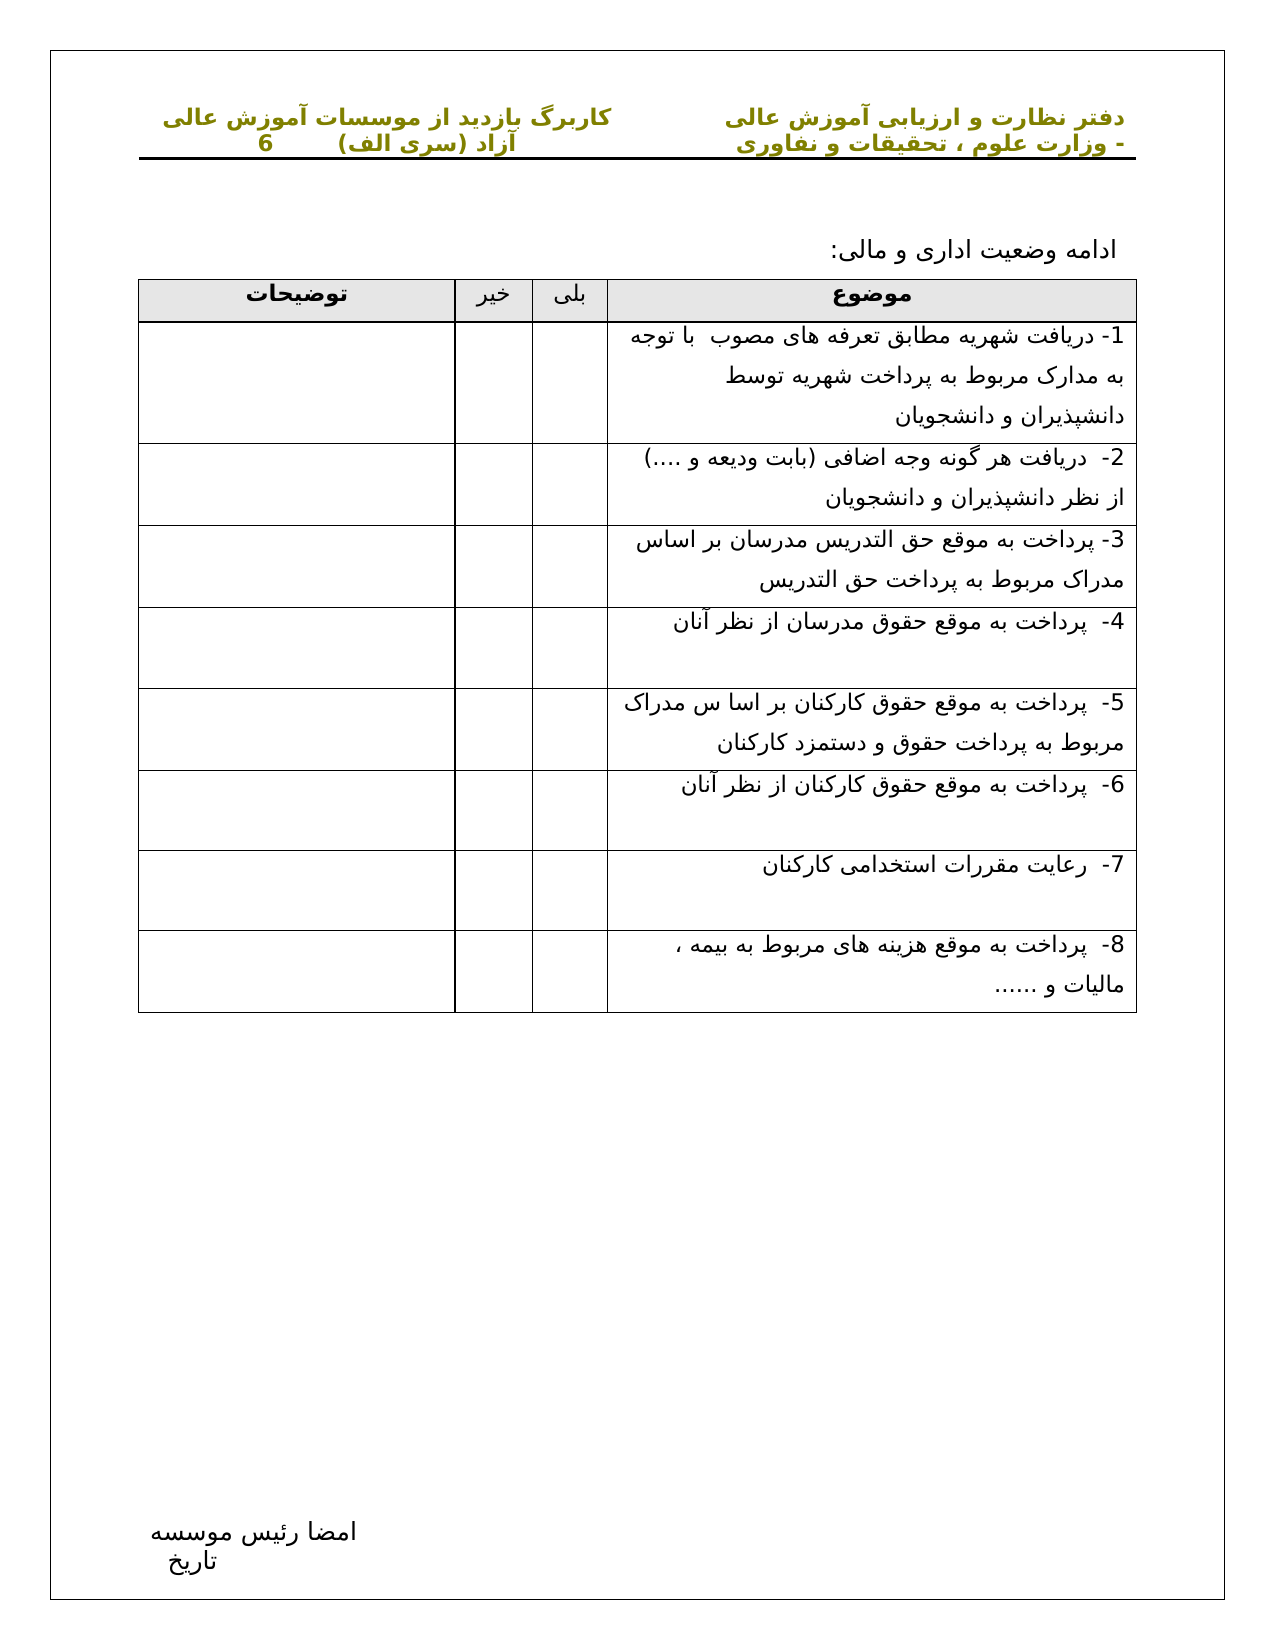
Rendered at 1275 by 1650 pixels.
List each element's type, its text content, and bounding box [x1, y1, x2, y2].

table_cell [139, 689, 454, 770]
table_cell [533, 526, 607, 607]
table_cell [139, 323, 454, 443]
table_cell [533, 608, 607, 688]
table_cell 4- پرداخت به موقع حقوق مدرسان از نظر آنان [608, 608, 1136, 688]
table_cell [533, 444, 607, 525]
table_cell [139, 526, 454, 607]
table_cell [456, 444, 532, 525]
table_header توضیحات [139, 280, 454, 321]
table_header خیر [456, 280, 532, 321]
table_cell 6- پرداخت به موقع حقوق کارکنان از نظر آنان [608, 771, 1136, 850]
table_cell 5- پرداخت به موقع حقوق کارکنان بر اسا س مدراک مربوط به پرداخت حقوق و دستمزد کارکنان [608, 689, 1136, 770]
table_cell [533, 851, 607, 930]
table_cell [139, 931, 454, 1012]
table_cell 8- پرداخت به موقع هزینه های مربوط به بیمه ، مالیات و ...... [608, 931, 1136, 1012]
table_cell [139, 771, 454, 850]
table_header بلی [533, 280, 607, 321]
text ادامه وضعیت اداری و مالی: [150, 236, 1125, 265]
table_cell 7- رعایت مقررات استخدامی کارکنان [608, 851, 1136, 930]
table_cell [456, 851, 532, 930]
table_cell 1- دریافت شهریه مطابق تعرفه های مصوب با توجه به مدارک مربوط به پرداخت شهریه توسط دانشپذیران و دانشجویان [608, 323, 1136, 443]
table_cell [533, 771, 607, 850]
table_cell [139, 851, 454, 930]
table_cell [139, 444, 454, 525]
table_cell [456, 608, 532, 688]
table_cell [456, 323, 532, 443]
table_header موضوع [608, 280, 1136, 321]
table_cell [456, 771, 532, 850]
table_cell [533, 323, 607, 443]
table_cell 3- پرداخت به موقع حق التدریس مدرسان بر اساس مدراک مربوط به پرداخت حق التدریس [608, 526, 1136, 607]
table_cell [456, 689, 532, 770]
table_cell [533, 931, 607, 1012]
table_cell [456, 526, 532, 607]
table_cell 2- دریافت هر گونه وجه اضافی (بابت ودیعه و ....) از نظر دانشپذیران و دانشجویان [608, 444, 1136, 525]
table_cell [533, 689, 607, 770]
table_cell [139, 608, 454, 688]
table_cell [456, 931, 532, 1012]
